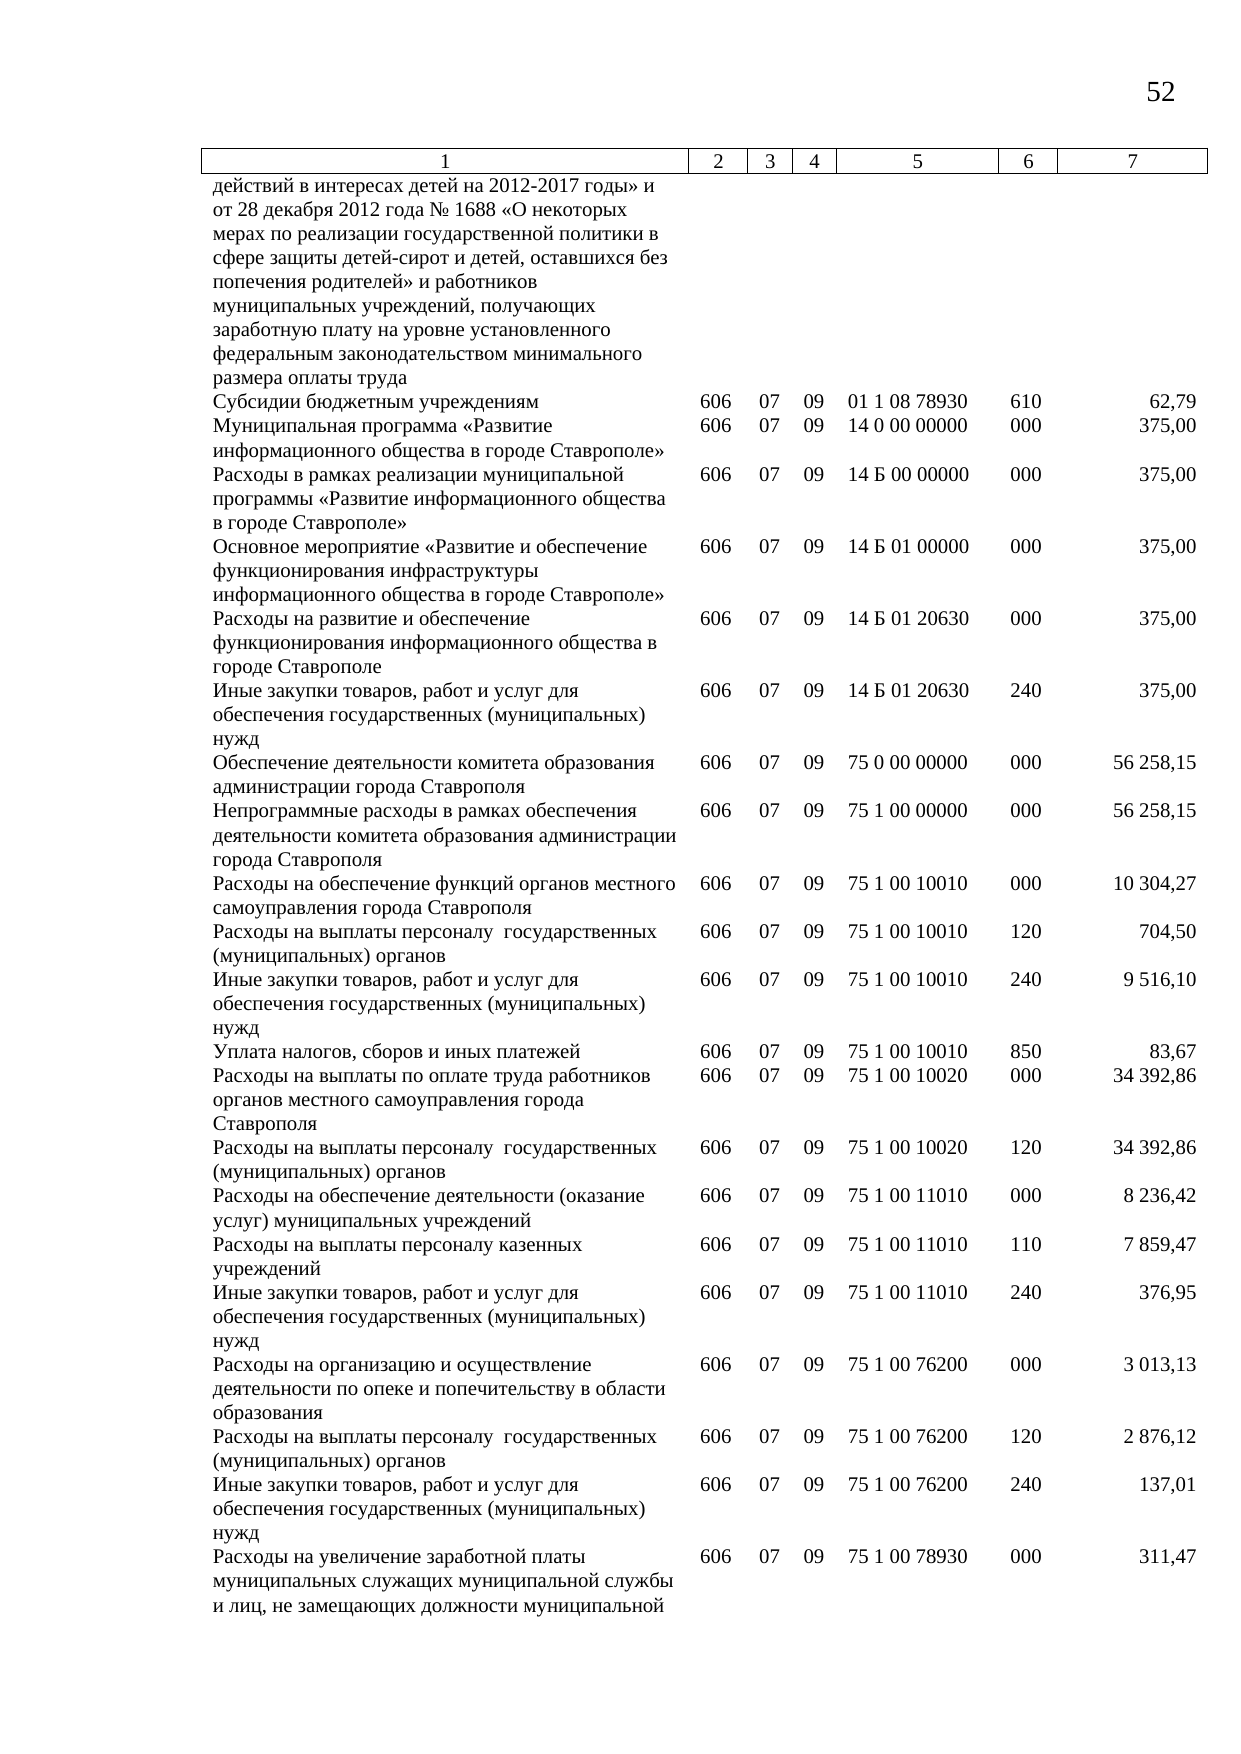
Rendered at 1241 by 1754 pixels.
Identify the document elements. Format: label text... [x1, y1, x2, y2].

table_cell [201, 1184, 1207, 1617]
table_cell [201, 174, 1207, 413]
table_header 4 [793, 149, 836, 173]
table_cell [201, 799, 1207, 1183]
table_header 2 [689, 149, 747, 173]
table_header 6 [999, 149, 1057, 173]
table_header 7 [1058, 149, 1207, 173]
table_header 5 [837, 149, 998, 173]
table_header 3 [748, 149, 792, 173]
table_header 1 [202, 149, 688, 173]
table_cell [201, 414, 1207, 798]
